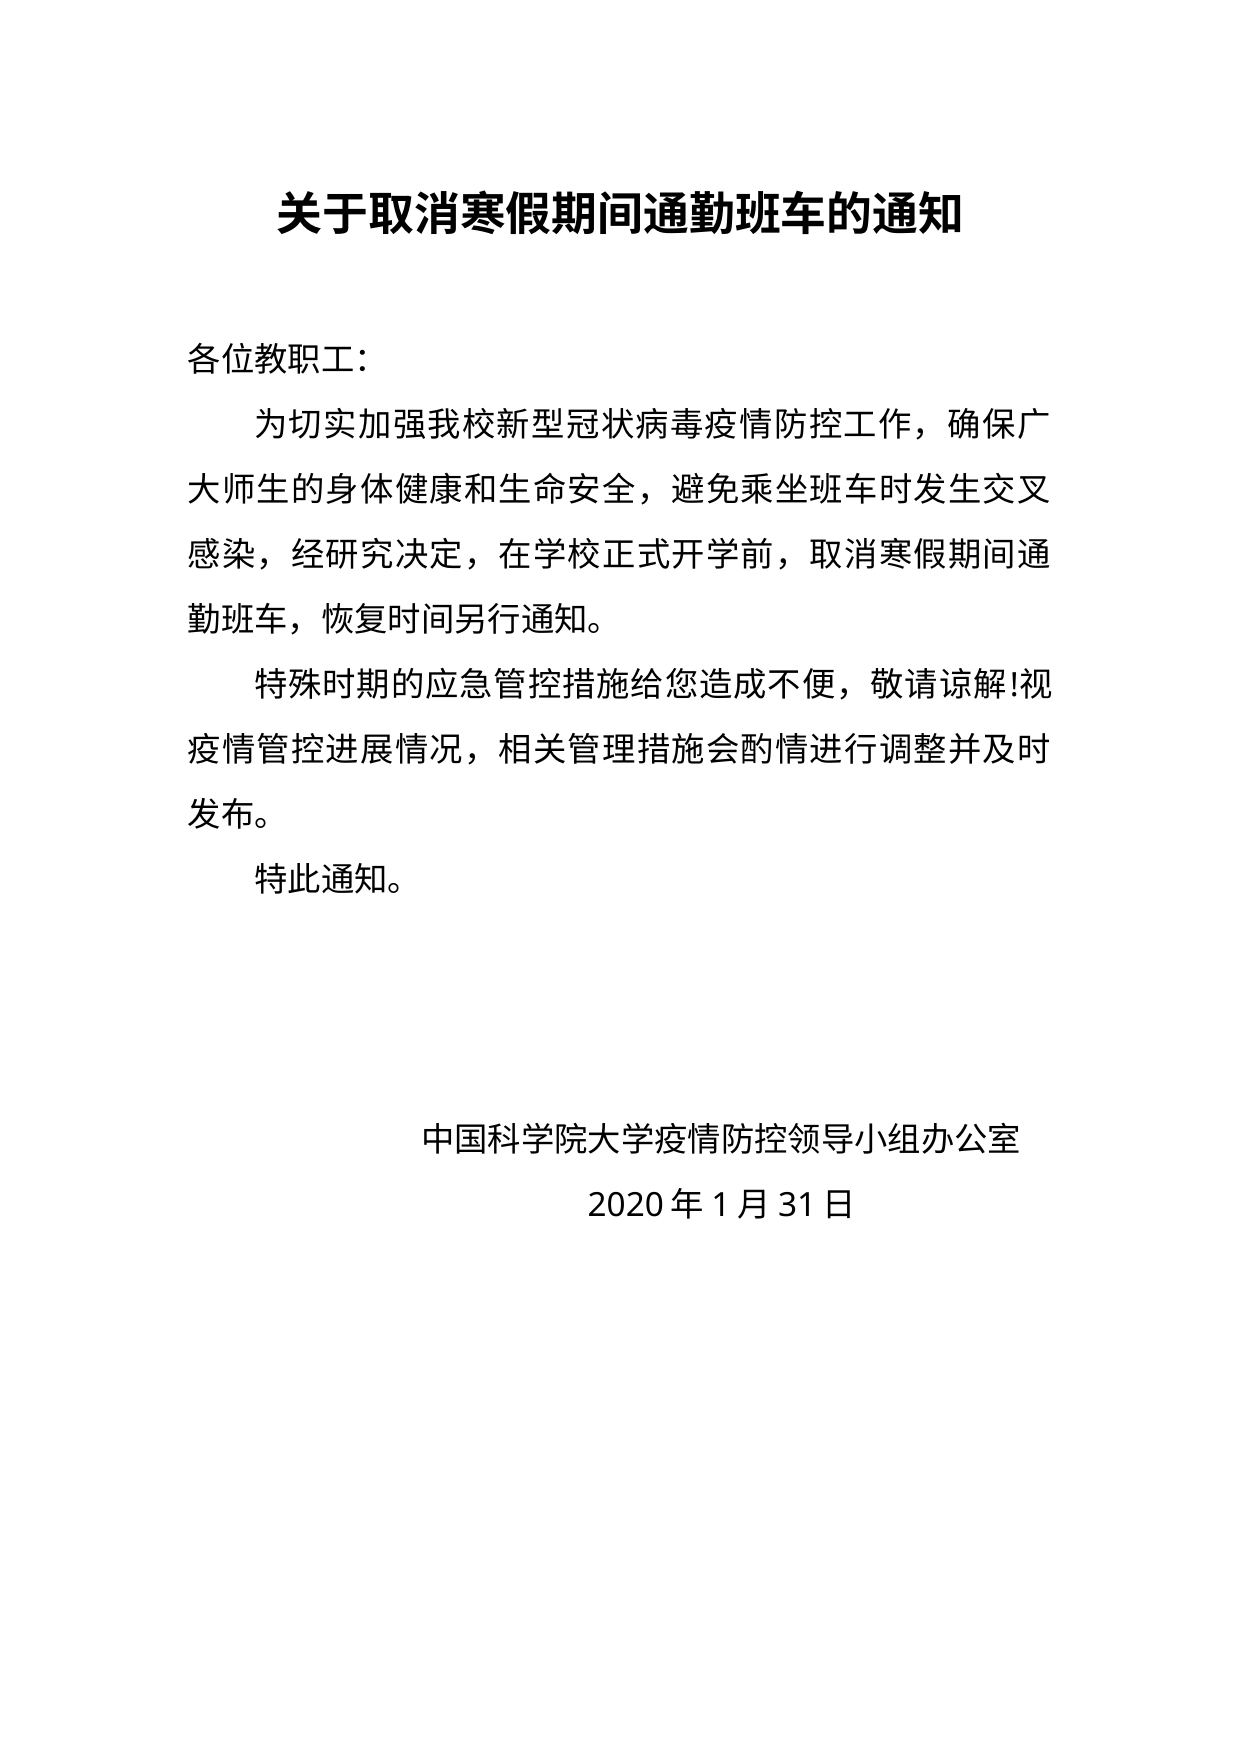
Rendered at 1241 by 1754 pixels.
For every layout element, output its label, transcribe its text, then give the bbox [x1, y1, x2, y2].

text 特殊时期的应急管控措施给您造成不便，敬请谅解!视疫情管控进展情况，相关管理措施会酌情进行调整并及时发布。 [187, 649, 1053, 844]
text 关于取消寒假期间通勤班车的通知 [187, 162, 1053, 259]
text 特此通知。 [187, 844, 1053, 909]
text 中国科学院大学疫情防控领导小组办公室 [187, 1104, 1053, 1169]
text 为切实加强我校新型冠状病毒疫情防控工作，确保广大师生的身体健康和生命安全，避免乘坐班车时发生交叉感染，经研究决定，在学校正式开学前，取消寒假期间通勤班车，恢复时间另行通知。 [187, 389, 1053, 649]
text 2020年 1月 31日 [187, 1169, 1053, 1234]
text 各位教职工： [187, 324, 1053, 389]
